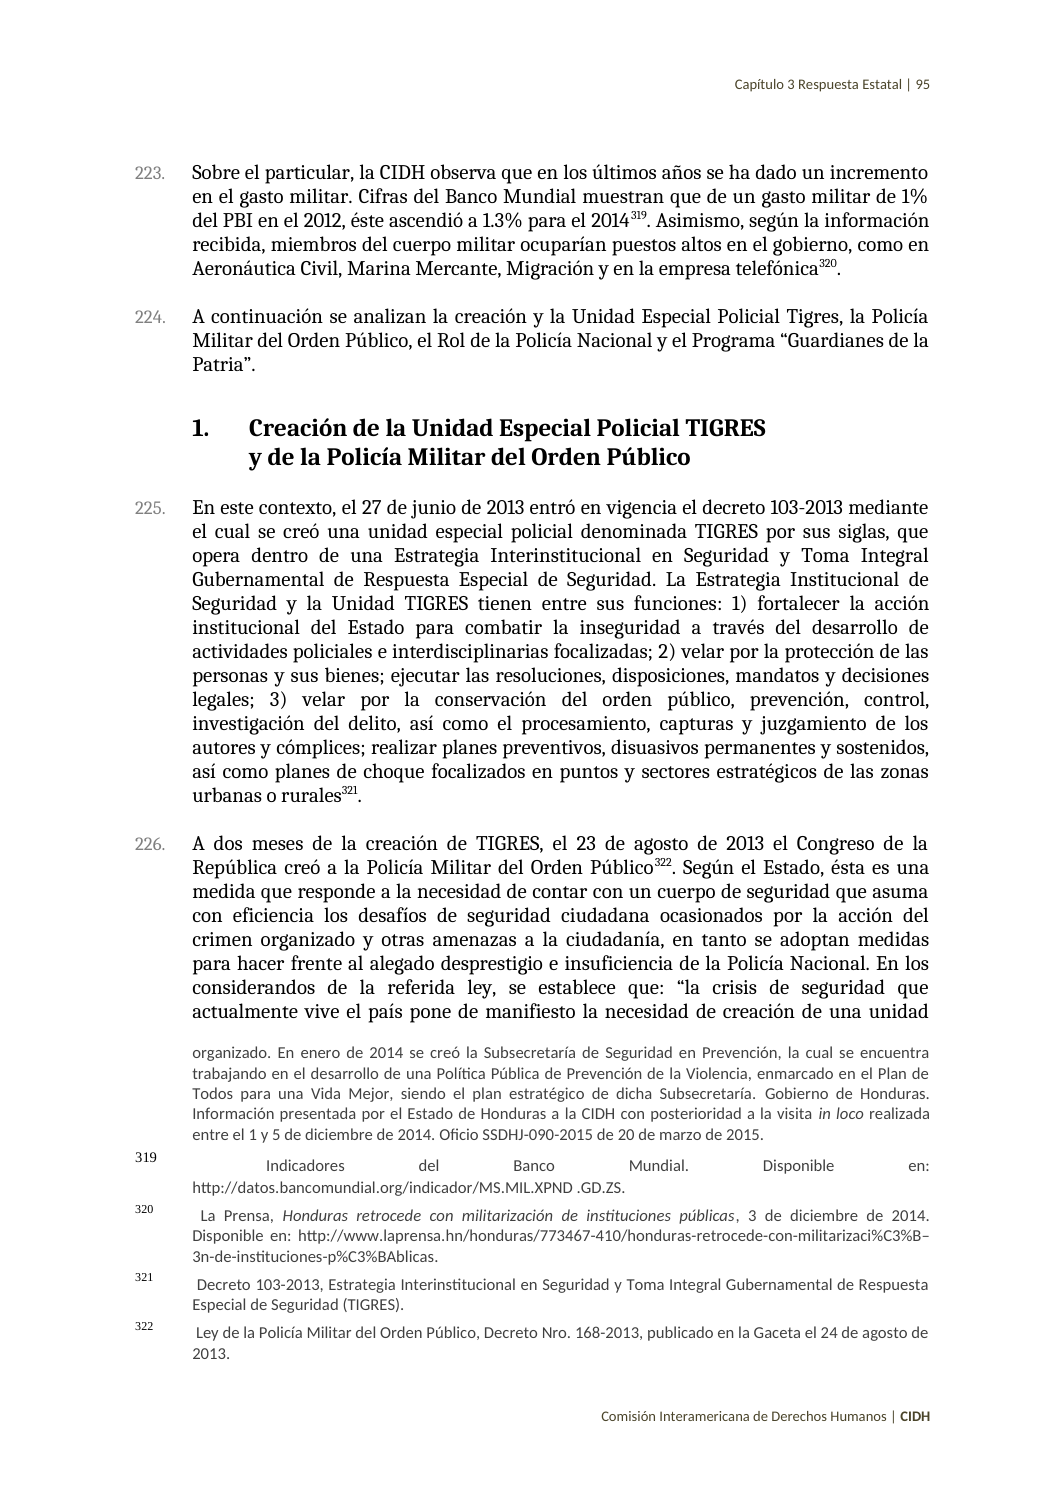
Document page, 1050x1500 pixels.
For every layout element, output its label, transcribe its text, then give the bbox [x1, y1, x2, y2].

subtitle Creación de la Unidad Especial Policial TIGRES y de la Policía Militar del Orden Público [192, 414, 930, 471]
list A dos meses de la creación de TIGRES, el 23 de agosto de 2013 el Congreso de la República creó a la Policía Militar del Orden Público. Según el Estado, ésta es una medida que responde a la necesidad de contar con un cuerpo de seguridad que asuma con eficiencia los desafíos de seguridad ciudadana ocasionados por la acción del crimen organizado y otras amenazas a la ciudadanía, en tanto se adoptan medidas para hacer frente al alegado desprestigio e insuficiencia de la Policía Nacional. En los considerandos de la referida ley, se establece que: “la crisis de seguridad que actualmente vive el país pone de manifiesto la necesidad de creación de una unidad militar especializada en el combate frontal al crimen organizado y crimen común cuando estos fenómenos han evolucionado a formas más peligrosas por su modo de operar alterando significativamente la paz social y el orden público.” Entre las obligaciones de la Policía Militar del Orden Público se encuentran: [135, 832, 930, 1023]
list A continuación se analizan la creación y la Unidad Especial Policial Tigres, la Policía Militar del Orden Público, el Rol de la Policía Nacional y el Programa “Guardianes de la Patria”. [135, 304, 930, 376]
list En este contexto, el 27 de junio de 2013 entró en vigencia el decreto 103-2013 mediante el cual se creó una unidad especial policial denominada TIGRES por sus siglas, que opera dentro de una Estrategia Interinstitucional en Seguridad y Toma Integral Gubernamental de Respuesta Especial de Seguridad. La Estrategia Institucional de Seguridad y la Unidad TIGRES tienen entre sus funciones: 1) fortalecer la acción institucional del Estado para combatir la inseguridad a través del desarrollo de actividades policiales e interdisciplinarias focalizadas; 2) velar por la protección de las personas y sus bienes; ejecutar las resoluciones, disposiciones, mandatos y decisiones legales; 3) velar por la conservación del orden público, prevención, control, investigación del delito, así como el procesamiento, capturas y juzgamiento de los autores y cómplices; realizar planes preventivos, disuasivos permanentes y sostenidos, así como planes de choque focalizados en puntos y sectores estratégicos de las zonas urbanas o rurales. [135, 496, 930, 808]
list Sobre el particular, la CIDH observa que en los últimos años se ha dado un incremento en el gasto militar. Cifras del Banco Mundial muestran que de un gasto militar de 1% del PBI en el 2012, éste ascendió a 1.3% para el 2014. Asimismo, según la información recibida, miembros del cuerpo militar ocuparían puestos altos en el gobierno, como en Aeronáutica Civil, Marina Mercante, Migración y en la empresa telefónica. [135, 161, 930, 280]
